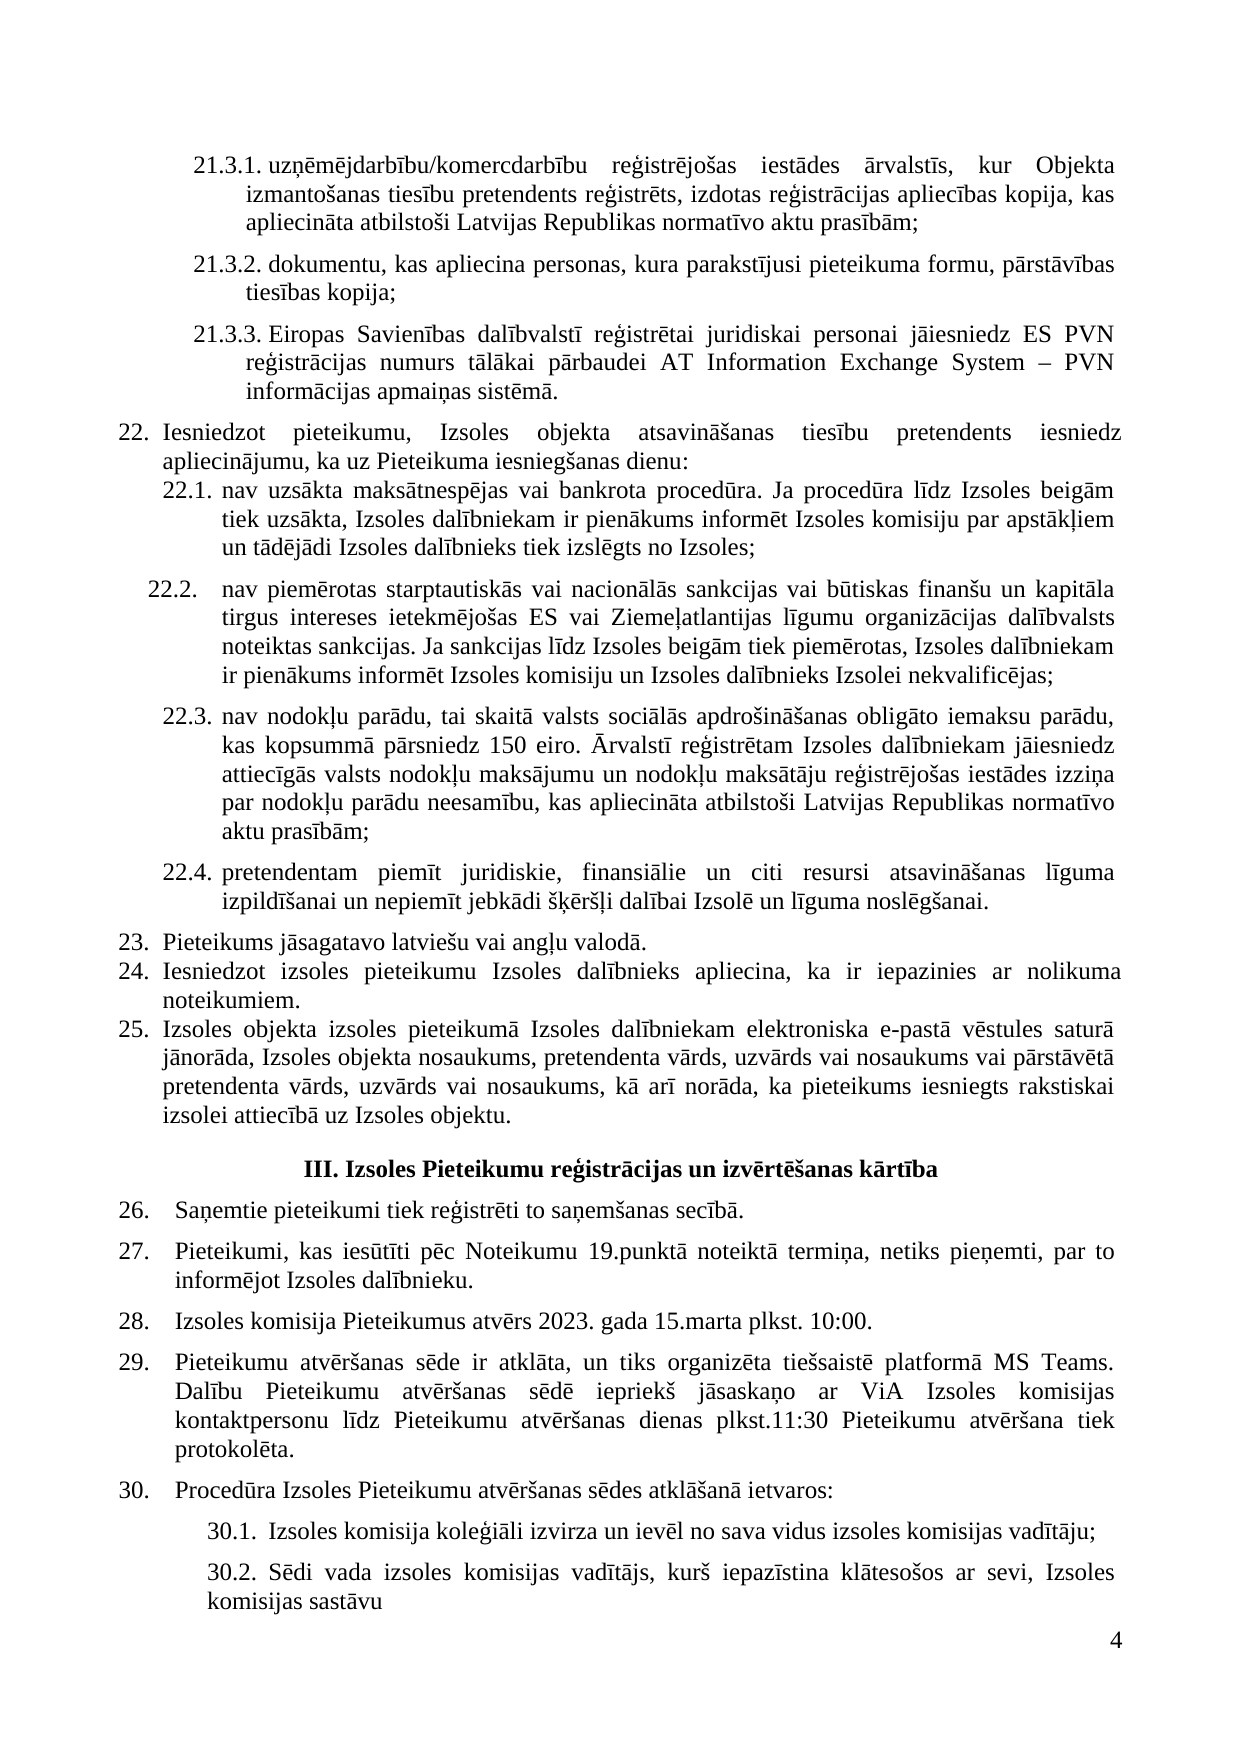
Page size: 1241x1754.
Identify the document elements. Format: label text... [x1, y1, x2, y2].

list Pieteikumu atvēršanas sēde ir atklāta, un tiks organizēta tiešsaistē platformā MS Teams. Dalību Pieteikumu atvēršanas sēdē iepriekš jāsaskaņo ar ViA Izsoles komisijas kontaktpersonu līdz Pieteikumu atvēršanas dienas plkst.11:30 Pieteikumu atvēršana tiek protokolēta. [118, 1347, 1115, 1462]
list nav uzsākta maksātnespējas vai bankrota procedūra. Ja procedūra līdz Izsoles beigām tiek uzsākta, Izsoles dalībniekam ir pienākums informēt Izsoles komisiju par apstākļiem un tādējādi Izsoles dalībnieks tiek izslēgts no Izsoles; [162, 475, 1115, 561]
list Izsoles objekta izsoles pieteikumā Izsoles dalībniekam elektroniska e-pastā vēstules saturā jānorāda, Izsoles objekta nosaukums, pretendenta vārds, uzvārds vai nosaukums vai pārstāvētā pretendenta vārds, uzvārds vai nosaukums, kā arī norāda, ka pieteikums iesniegts rakstiskai izsolei attiecībā uz Izsoles objektu. [118, 1014, 1115, 1129]
list nav piemērotas starptautiskās vai nacionālās sankcijas vai būtiskas finanšu un kapitāla tirgus intereses ietekmējošas ES vai Ziemeļatlantijas līgumu organizācijas dalībvalsts noteiktas sankcijas. Ja sankcijas līdz Izsoles beigām tiek piemērotas, Izsoles dalībniekam ir pienākums informēt Izsoles komisiju un Izsoles dalībnieks Izsolei nekvalificējas; [148, 574, 1115, 689]
list uzņēmējdarbību/komercdarbību reģistrējošas iestādes ārvalstīs, kur Objekta izmantošanas tiesību pretendents reģistrēts, izdotas reģistrācijas apliecības kopija, kas apliecināta atbilstoši Latvijas Republikas normatīvo aktu prasībām; [193, 150, 1115, 236]
list Izsoles komisija koleģiāli izvirza un ievēl no sava vidus izsoles komisijas vadītāju; [207, 1516, 1115, 1545]
list Izsoles komisija Pieteikumus atvērs 2023. gada 15.marta plkst. 10:00. [118, 1306, 1115, 1335]
list Pieteikumi, kas iesūtīti pēc Noteikumu 18.punktā noteiktā termiņa, netiks pieņemti, par to informējot Izsoles dalībnieku. [118, 1236, 1115, 1294]
text III. Izsoles Pieteikumu reģistrācijas un izvērtēšanas kārtība [120, 1154, 1122, 1182]
list Iesniedzot pieteikumu, Izsoles objekta atsavināšanas tiesību pretendents iesniedz apliecinājumu, ka uz Pieteikuma iesniegšanas dienu: [118, 417, 1122, 475]
list Procedūra Izsoles Pieteikumu atvēršanas sēdes atklāšanā ietvaros: [118, 1475, 1115, 1504]
list pretendentam piemīt juridiskie, finansiālie un citi resursi atsavināšanas līguma izpildīšanai un nepiemīt jebkādi šķēršļi dalībai Izsolē un līguma noslēgšanai. [162, 857, 1115, 915]
list Sēdi vada izsoles komisijas vadītājs, kurš iepazīstina klātesošos ar sevi, Izsoles komisijas sastāvu [207, 1557, 1115, 1615]
list nav nodokļu parādu, tai skaitā valsts sociālās apdrošināšanas obligāto iemaksu parādu, kas kopsummā pārsniedz 150 eiro. Ārvalstī reģistrētam Izsoles dalībniekam jāiesniedz attiecīgās valsts nodokļu maksājumu un nodokļu maksātāju reģistrējošas iestādes izziņa par nodokļu parādu neesamību, kas apliecināta atbilstoši Latvijas Republikas normatīvo aktu prasībām; [162, 701, 1115, 845]
list Eiropas Savienības dalībvalstī reģistrētai juridiskai personai jāiesniedz ES PVN reģistrācijas numurs tālākai pārbaudei AT Information Exchange System – PVN informācijas apmaiņas sistēmā. [193, 319, 1115, 405]
list Saņemtie pieteikumi tiek reģistrēti to saņemšanas secībā. [118, 1195, 1115, 1224]
list Iesniedzot izsoles pieteikumu Izsoles dalībnieks apliecina, ka ir iepazinies ar nolikuma noteikumiem. [118, 956, 1122, 1014]
list dokumentu, kas apliecina personas, kura parakstījusi pieteikuma formu, pārstāvības tiesības kopija; [193, 249, 1115, 306]
list Pieteikums jāsagatavo latviešu vai angļu valodā. [118, 927, 1122, 956]
